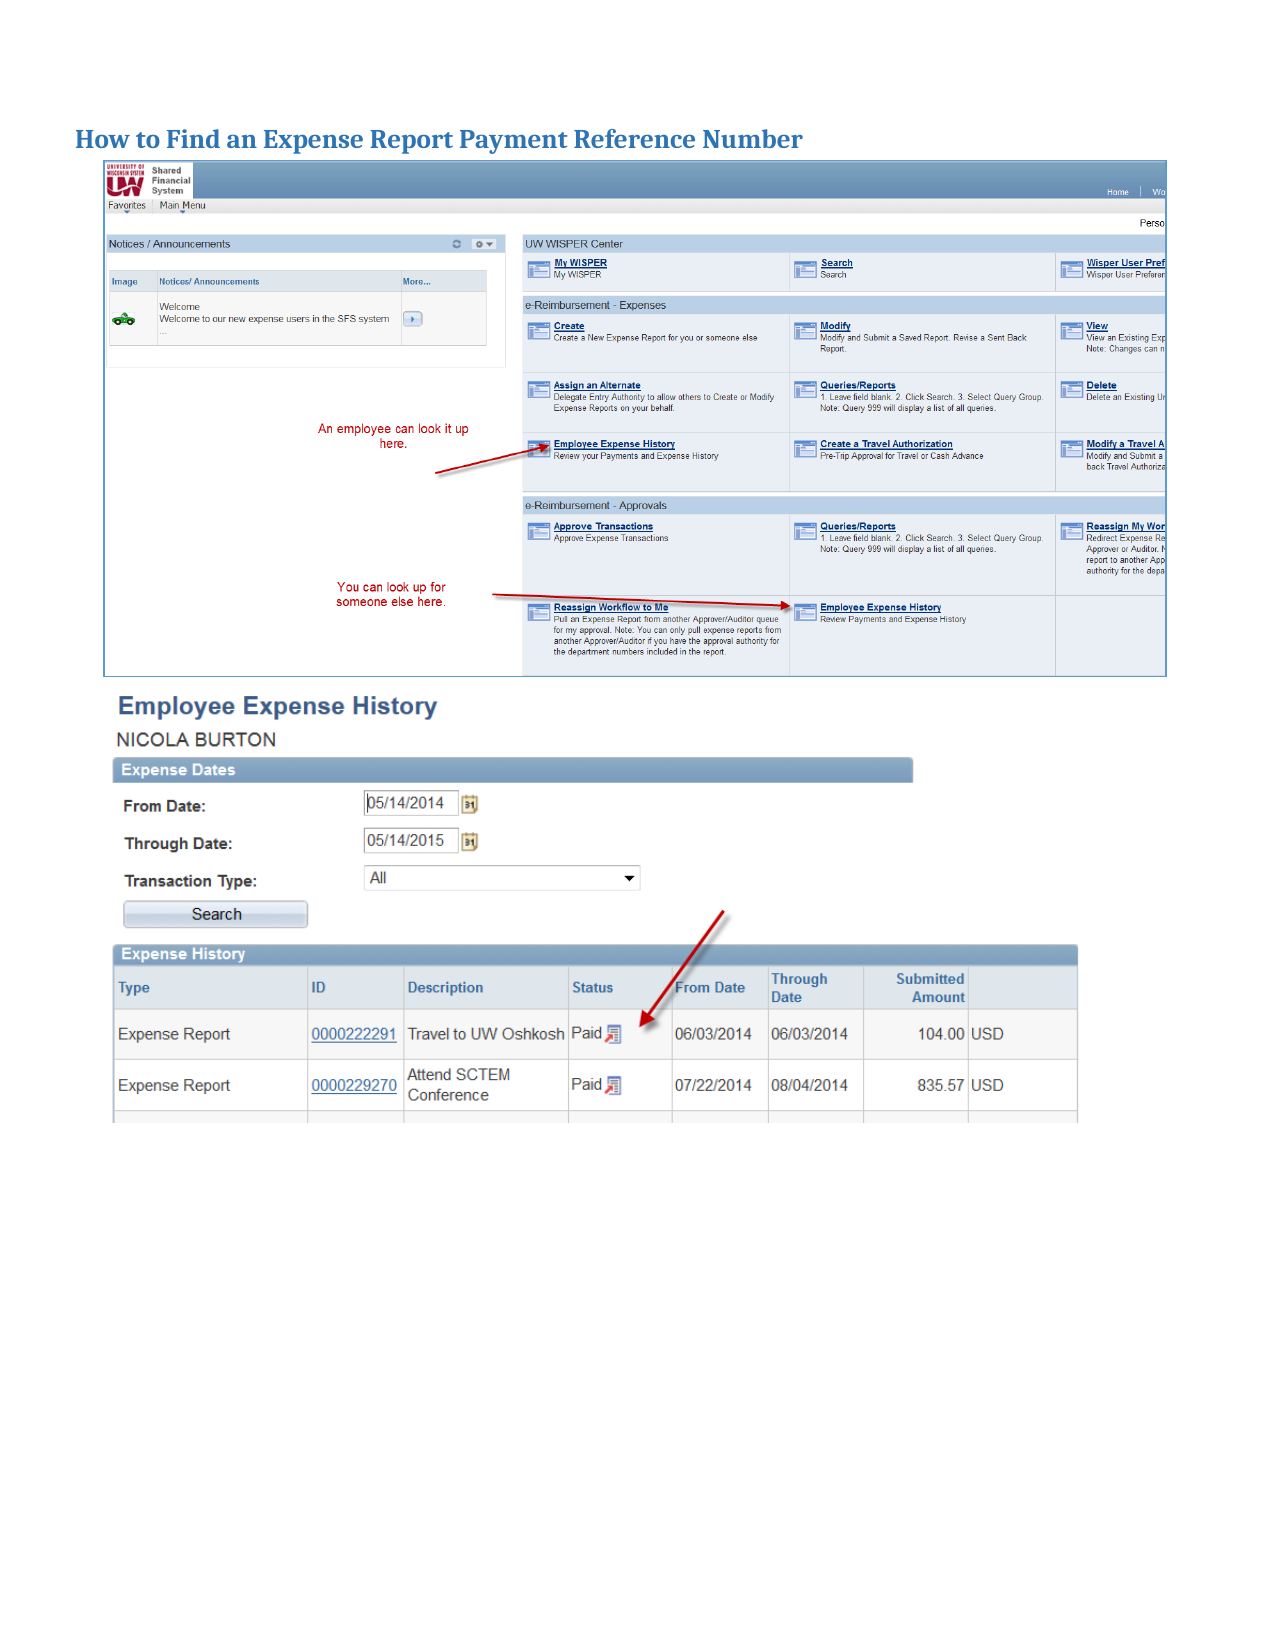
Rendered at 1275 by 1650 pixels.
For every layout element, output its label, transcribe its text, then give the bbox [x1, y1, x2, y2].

picture [105, 161, 1165, 676]
subtitle How to Find an Expense Report Payment Reference Number [75, 124, 1200, 155]
picture [103, 679, 1079, 1123]
